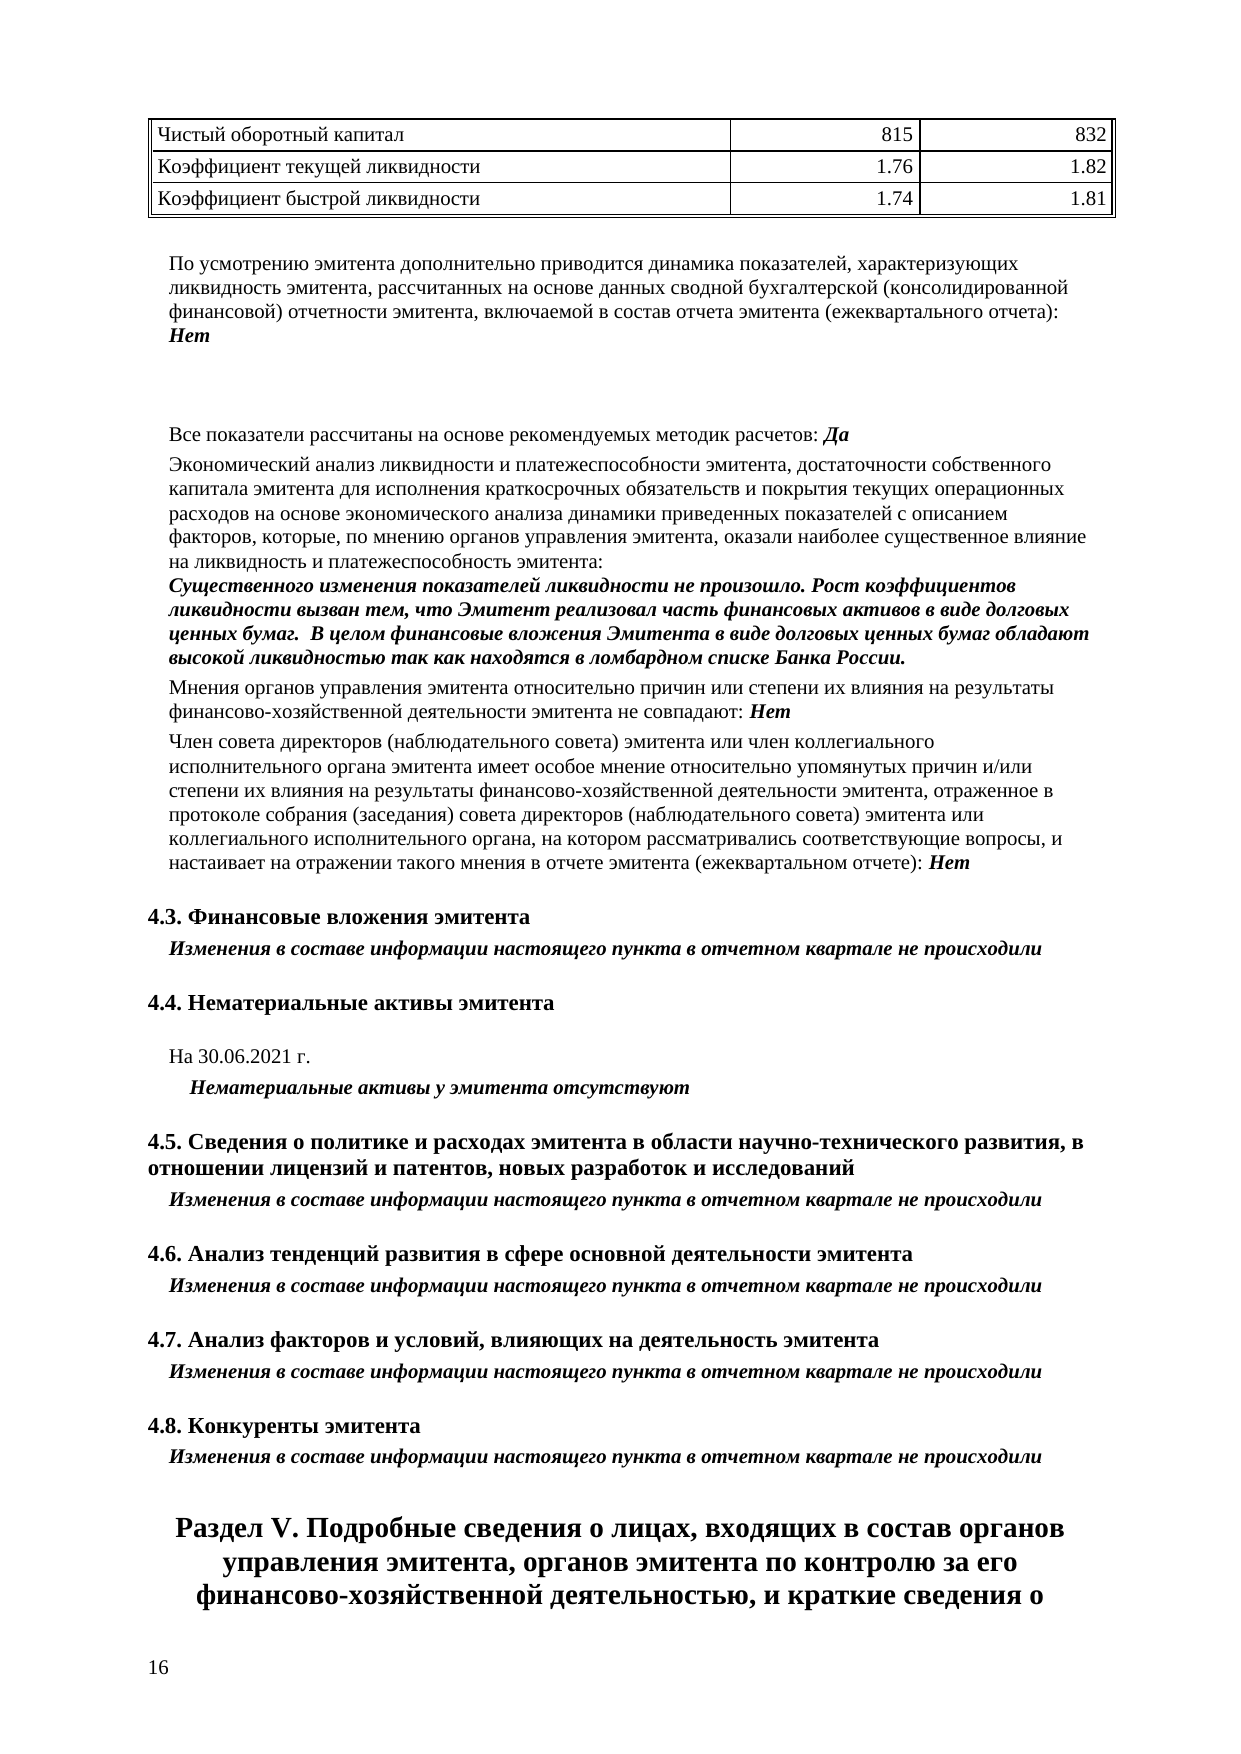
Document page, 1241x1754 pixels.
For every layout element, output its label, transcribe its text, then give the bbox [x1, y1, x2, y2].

text Изменения в составе информации настоящего пункта в отчетном квартале не происходили [168, 1187, 1092, 1211]
text Изменения в составе информации настоящего пункта в отчетном квартале не происходили [168, 936, 1092, 960]
text Нематериальные активы у эмитента отсутствуют [189, 1075, 1092, 1099]
table_cell 1.76 [731, 152, 919, 182]
text Экономический анализ ликвидности и платежеспособности эмитента, достаточности собственного капитала эмитента для исполнения краткосрочных обязательств и покрытия текущих операционных расходов на основе экономического анализа динамики приведенных показателей с описанием факторов, которые, по мнению органов управления эмитента, оказали наиболее существенное влияние на ликвидность и платежеспособность эмитента: Существенного изменения показателей ликвидности не произошло. Рост коэффициентов ликвидности вызван тем, что Эмитент реализовал часть финансовых активов в виде долговых ценных бумаг. В целом финансовые вложения Эмитента в виде долговых ценных бумаг обладают высокой ликвидностью так как находятся в ломбардном списке Банка России. [168, 452, 1092, 669]
subtitle 4.7. Анализ факторов и условий, влияющих на деятельность эмитента [148, 1326, 1092, 1352]
table_cell 1.74 [731, 183, 919, 214]
text Изменения в составе информации настоящего пункта в отчетном квартале не происходили [168, 1444, 1092, 1468]
table_cell 1.81 [921, 183, 1111, 214]
subtitle 4.8. Конкуренты эмитента [148, 1412, 1092, 1438]
text По усмотрению эмитента дополнительно приводится динамика показателей, характеризующих ликвидность эмитента, рассчитанных на основе данных сводной бухгалтерской (консолидированной финансовой) отчетности эмитента, включаемой в состав отчета эмитента (ежеквартального отчета): Нет [168, 251, 1092, 347]
text Все показатели рассчитаны на основе рекомендуемых методик расчетов: Да [168, 422, 1092, 446]
table_cell Коэффициент текущей ликвидности [152, 151, 730, 182]
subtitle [148, 1510, 1092, 1611]
table_cell 815 [731, 120, 919, 150]
text Член совета директоров (наблюдательного совета) эмитента или член коллегиального исполнительного органа эмитента имеет особое мнение относительно упомянутых причин и/или степени их влияния на результаты финансово-хозяйственной деятельности эмитента, отраженное в протоколе собрания (заседания) совета директоров (наблюдательного совета) эмитента или коллегиального исполнительного органа, на котором рассматривались соответствующие вопросы, и настаивает на отражении такого мнения в отчете эмитента (ежеквартальном отчете): Нет [168, 729, 1092, 874]
text Изменения в составе информации настоящего пункта в отчетном квартале не происходили [168, 1273, 1092, 1297]
table_cell 832 [921, 120, 1111, 150]
subtitle 4.5. Сведения о политике и расходах эмитента в области научно-технического развития, в отношении лицензий и патентов, новых разработок и исследований [148, 1128, 1092, 1181]
text Изменения в составе информации настоящего пункта в отчетном квартале не происходили [168, 1358, 1092, 1383]
subtitle На 30.06.2021 г. [168, 1044, 1092, 1068]
text Мнения органов управления эмитента относительно причин или степени их влияния на результаты финансово-хозяйственной деятельности эмитента не совпадают: Нет [168, 675, 1092, 723]
subtitle 4.4. Нематериальные активы эмитента [148, 989, 1092, 1015]
subtitle 4.3. Финансовые вложения эмитента [148, 903, 1092, 929]
table_cell Коэффициент быстрой ликвидности [152, 183, 730, 214]
table_cell Чистый оборотный капитал [152, 120, 730, 150]
subtitle 4.6. Анализ тенденций развития в сфере основной деятельности эмитента [148, 1240, 1092, 1266]
table_cell 1.82 [921, 152, 1111, 182]
